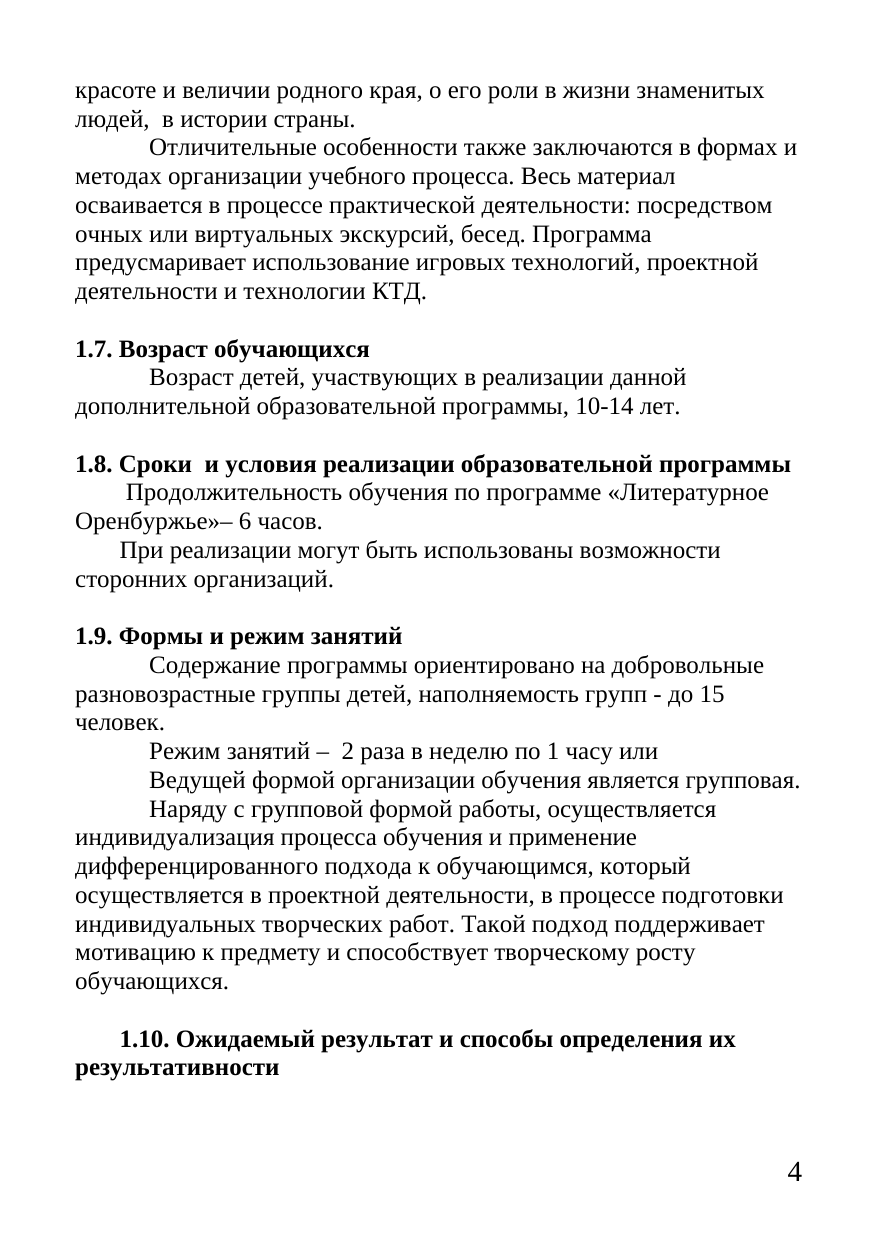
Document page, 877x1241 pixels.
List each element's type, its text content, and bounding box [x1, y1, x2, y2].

text Режим занятий – 2 раза в неделю по 1 часу или [75, 736, 802, 765]
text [75, 75, 802, 132]
text 1.8. Сроки и условия реализации образовательной программы [75, 449, 802, 477]
text 1.9. Формы и режим занятий [75, 621, 802, 650]
text 1.10. Ожидаемый результат и способы определения их результативности [75, 1024, 802, 1081]
text Продолжительность обучения по программе «Литературное Оренбуржье»– 6 часов. [75, 477, 802, 535]
text Возраст детей, участвующих в реализации данной дополнительной образовательной программы, 10-14 лет. [75, 362, 802, 420]
text Ведущей формой организации обучения является групповая. [75, 765, 802, 794]
text Отличительные особенности также заключаются в формах и методах организации учебного процесса. Весь материал осваивается в процессе практической деятельности: посредством очных или виртуальных экскурсий, бесед. Программа предусмаривает использование игровых технологий, проектной деятельности и технологии КТД. [75, 132, 802, 305]
text Наряду с групповой формой работы, осуществляется индивидуализация процесса обучения и применение дифференцированного подхода к обучающимся, который осуществляется в проектной деятельности, в процессе подготовки индивидуальных творческих работ. Такой подход поддерживает мотивацию к предмету и способствует творческому росту обучающихся. [75, 794, 802, 995]
text Содержание программы ориентировано на добровольные разновозрастные группы детей, наполняемость групп - до 15 человек. [75, 650, 802, 736]
text 1.7. Возраст обучающихся [75, 334, 802, 362]
text При реализации могут быть использованы возможности сторонних организаций. [75, 535, 802, 592]
